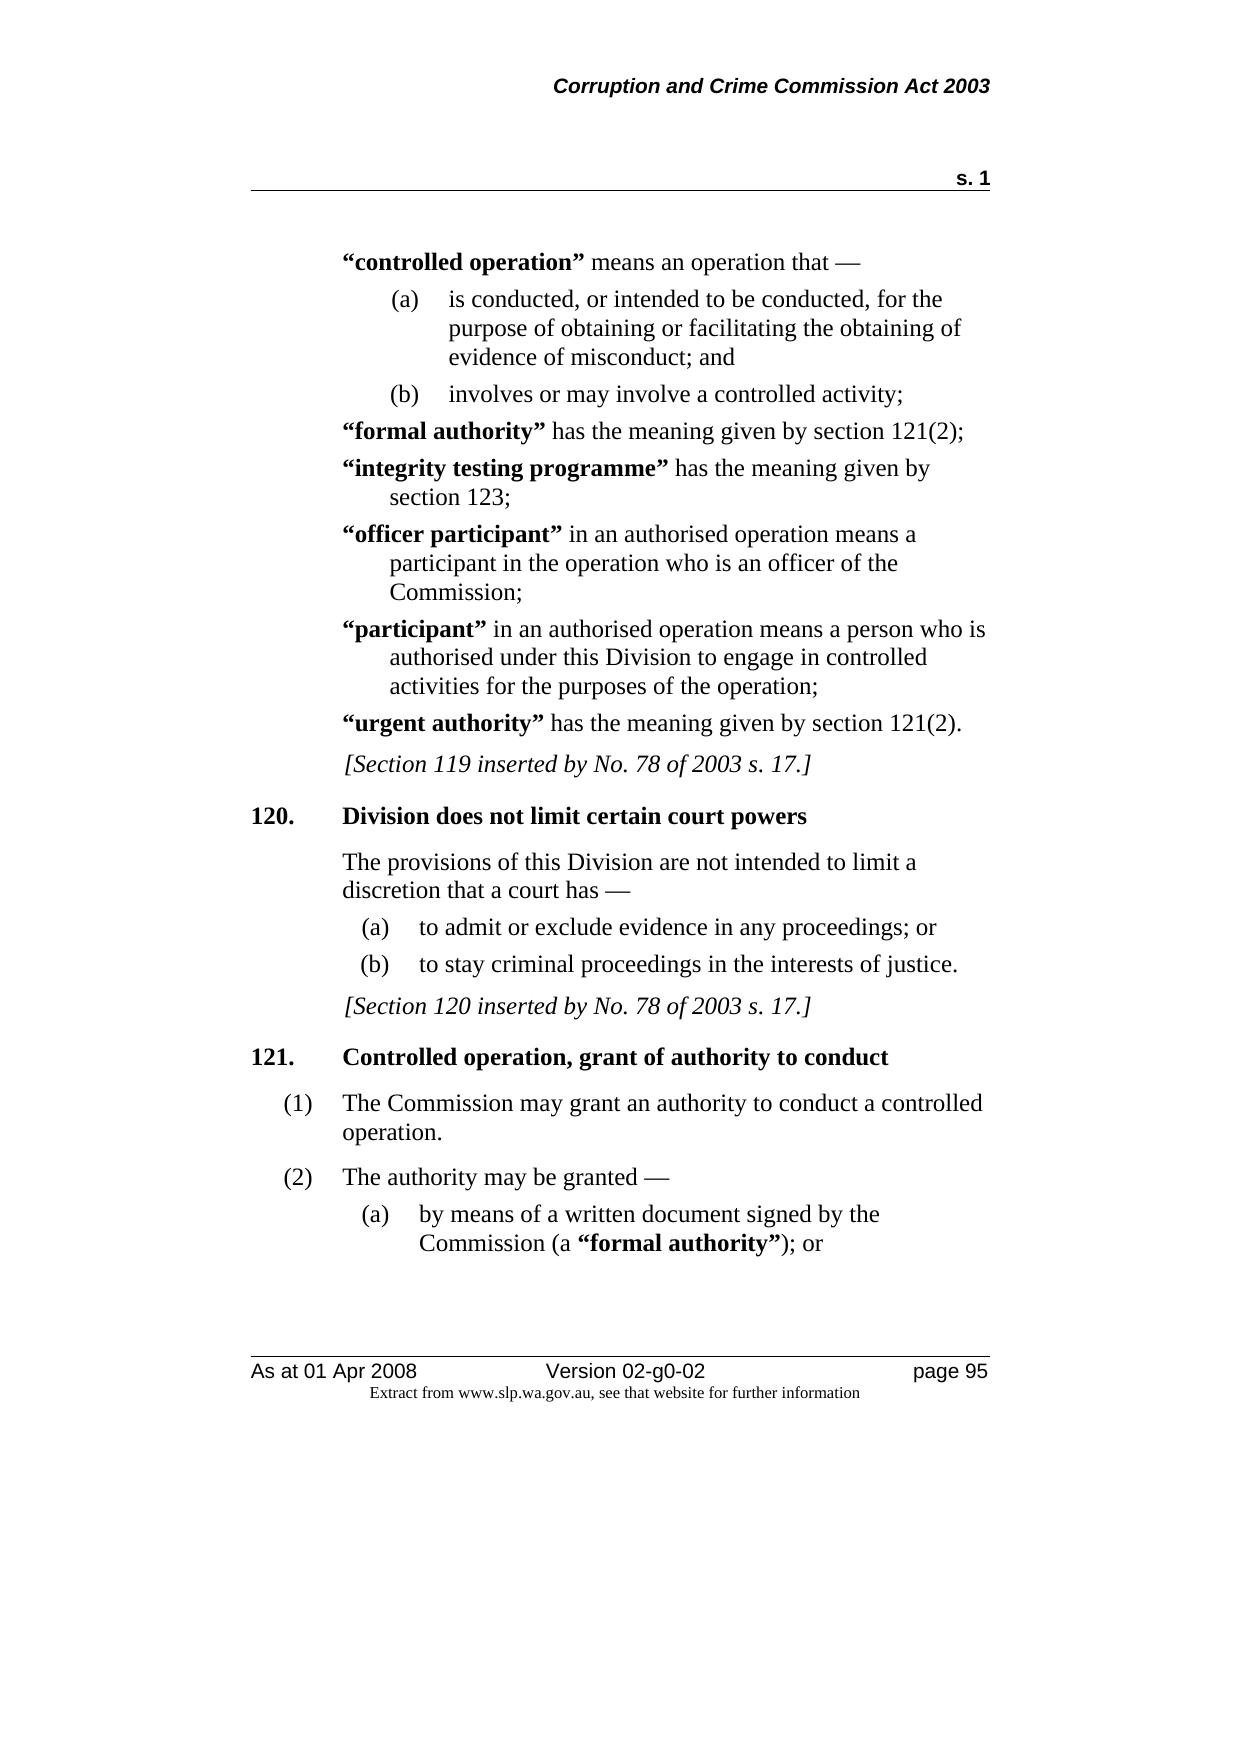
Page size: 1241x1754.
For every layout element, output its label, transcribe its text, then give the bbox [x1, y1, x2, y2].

text (1) The Commission may grant an authority to conduct a controlled operation. [251, 1088, 990, 1145]
text (b) to stay criminal proceedings in the interests of justice. [251, 949, 990, 978]
text [Section 120 inserted by No. 78 of 2003 s. 17.] [251, 991, 990, 1019]
text “participant” in an authorised operation means a person who is authorised under this Division to engage in controlled activities for the purposes of the operation; [251, 614, 990, 700]
subtitle 120. Division does not limit certain court powers [251, 801, 990, 830]
text “urgent authority” has the meaning given by section 121(2). [251, 708, 990, 737]
text The provisions of this Division are not intended to limit a discretion that a court has — [251, 847, 990, 904]
text “controlled operation” means an operation that — [251, 247, 990, 276]
text (b) involves or may involve a controlled activity; [251, 379, 990, 408]
text [Section 119 inserted by No. 78 of 2003 s. 17.] [251, 749, 990, 778]
text (a) to admit or exclude evidence in any proceedings; or [251, 912, 990, 941]
text “formal authority” has the meaning given by section 121(2); [251, 416, 990, 445]
text “integrity testing programme” has the meaning given by section 123; [251, 453, 990, 511]
text (a) is conducted, or intended to be conducted, for the purpose of obtaining or facilitating the obtaining of evidence of misconduct; and [251, 284, 990, 371]
text (2) The authority may be granted — [251, 1162, 990, 1191]
text (a) by means of a written document signed by the Commission (a “formal authority”); or [251, 1199, 990, 1257]
text “officer participant” in an authorised operation means a participant in the operation who is an officer of the Commission; [251, 519, 990, 605]
subtitle 121. Controlled operation, grant of authority to conduct [251, 1042, 990, 1071]
